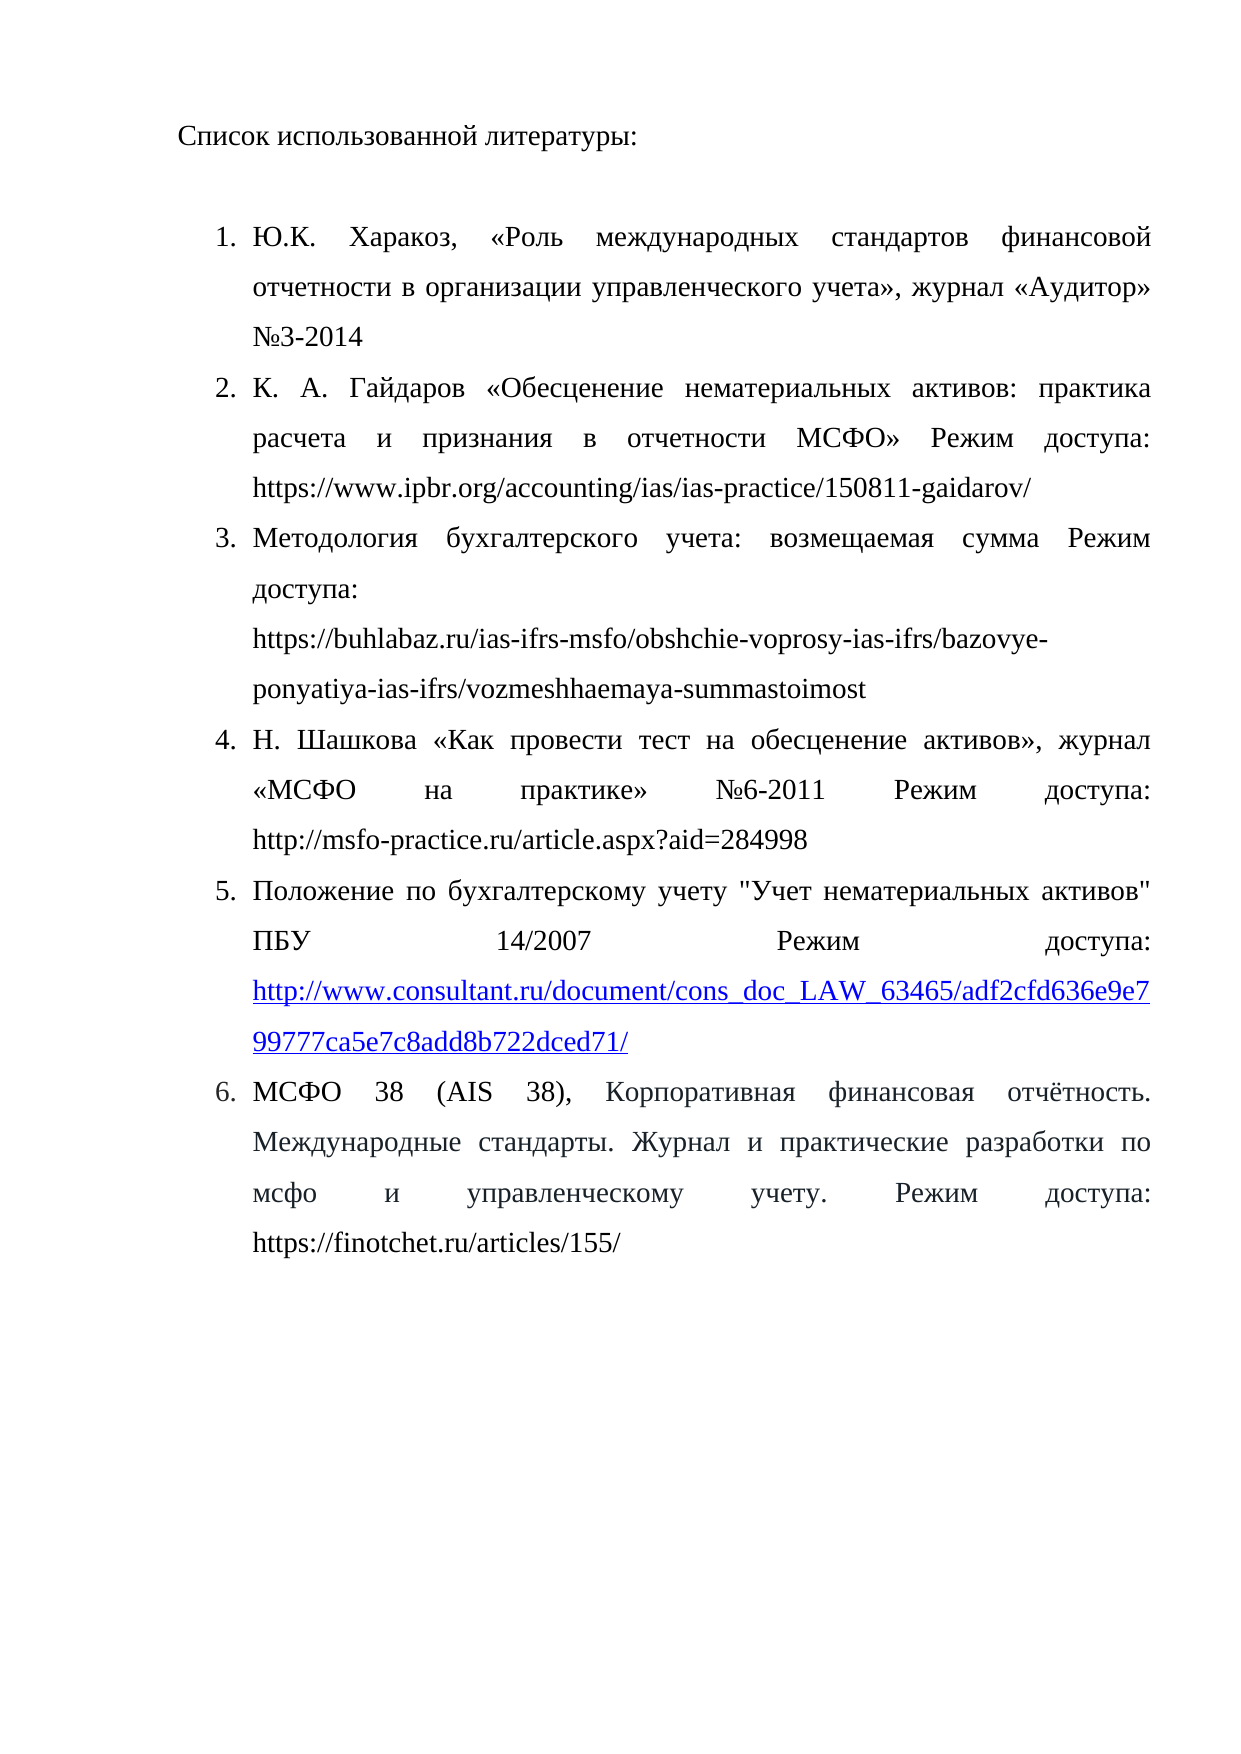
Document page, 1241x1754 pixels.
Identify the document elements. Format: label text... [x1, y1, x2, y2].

text Список использованной литературы: [177, 118, 1152, 152]
list Н. Шашкова «Как провести тест на обесценение активов», журнал «МСФО на практике» №6-2011 Режим доступа: http://msfo-practice.ru/article.aspx?aid=284998 [215, 722, 1152, 856]
list МСФО 38 (AIS 38), Корпоративная финансовая отчётность. Международные стандарты. Журнал и практические разработки по мсфо и управленческому учету. Режим доступа: https://finotchet.ru/articles/155/ [215, 1074, 1152, 1258]
list Ю.К. Харакоз, «Роль международных стандартов финансовой отчетности в организации управленческого учета», журнал «Аудитор» №3-2014 [215, 219, 1152, 353]
list Положение по бухгалтерскому учету "Учет нематериальных активов" ПБУ 14/2007 Режим доступа: http://www.consultant.ru/document/cons_doc_LAW_63465/adf2cfd636e9e799777ca5e7c8add8b722dced71/ [215, 873, 1152, 1057]
list Методология бухгалтерского учета: возмещаемая сумма Режим доступа: https://buhlabaz.ru/ias-ifrs-msfo/obshchie-voprosy-ias-ifrs/bazovye-ponyatiya-ias-ifrs/vozmeshhaemaya-summastoimost [215, 521, 1152, 705]
list К. А. Гайдаров «Обесценение нематериальных активов: практика расчета и признания в отчетности МСФО» Режим доступа: https://www.ipbr.org/accounting/ias/ias-practice/150811-gaidarov/ [215, 370, 1152, 504]
